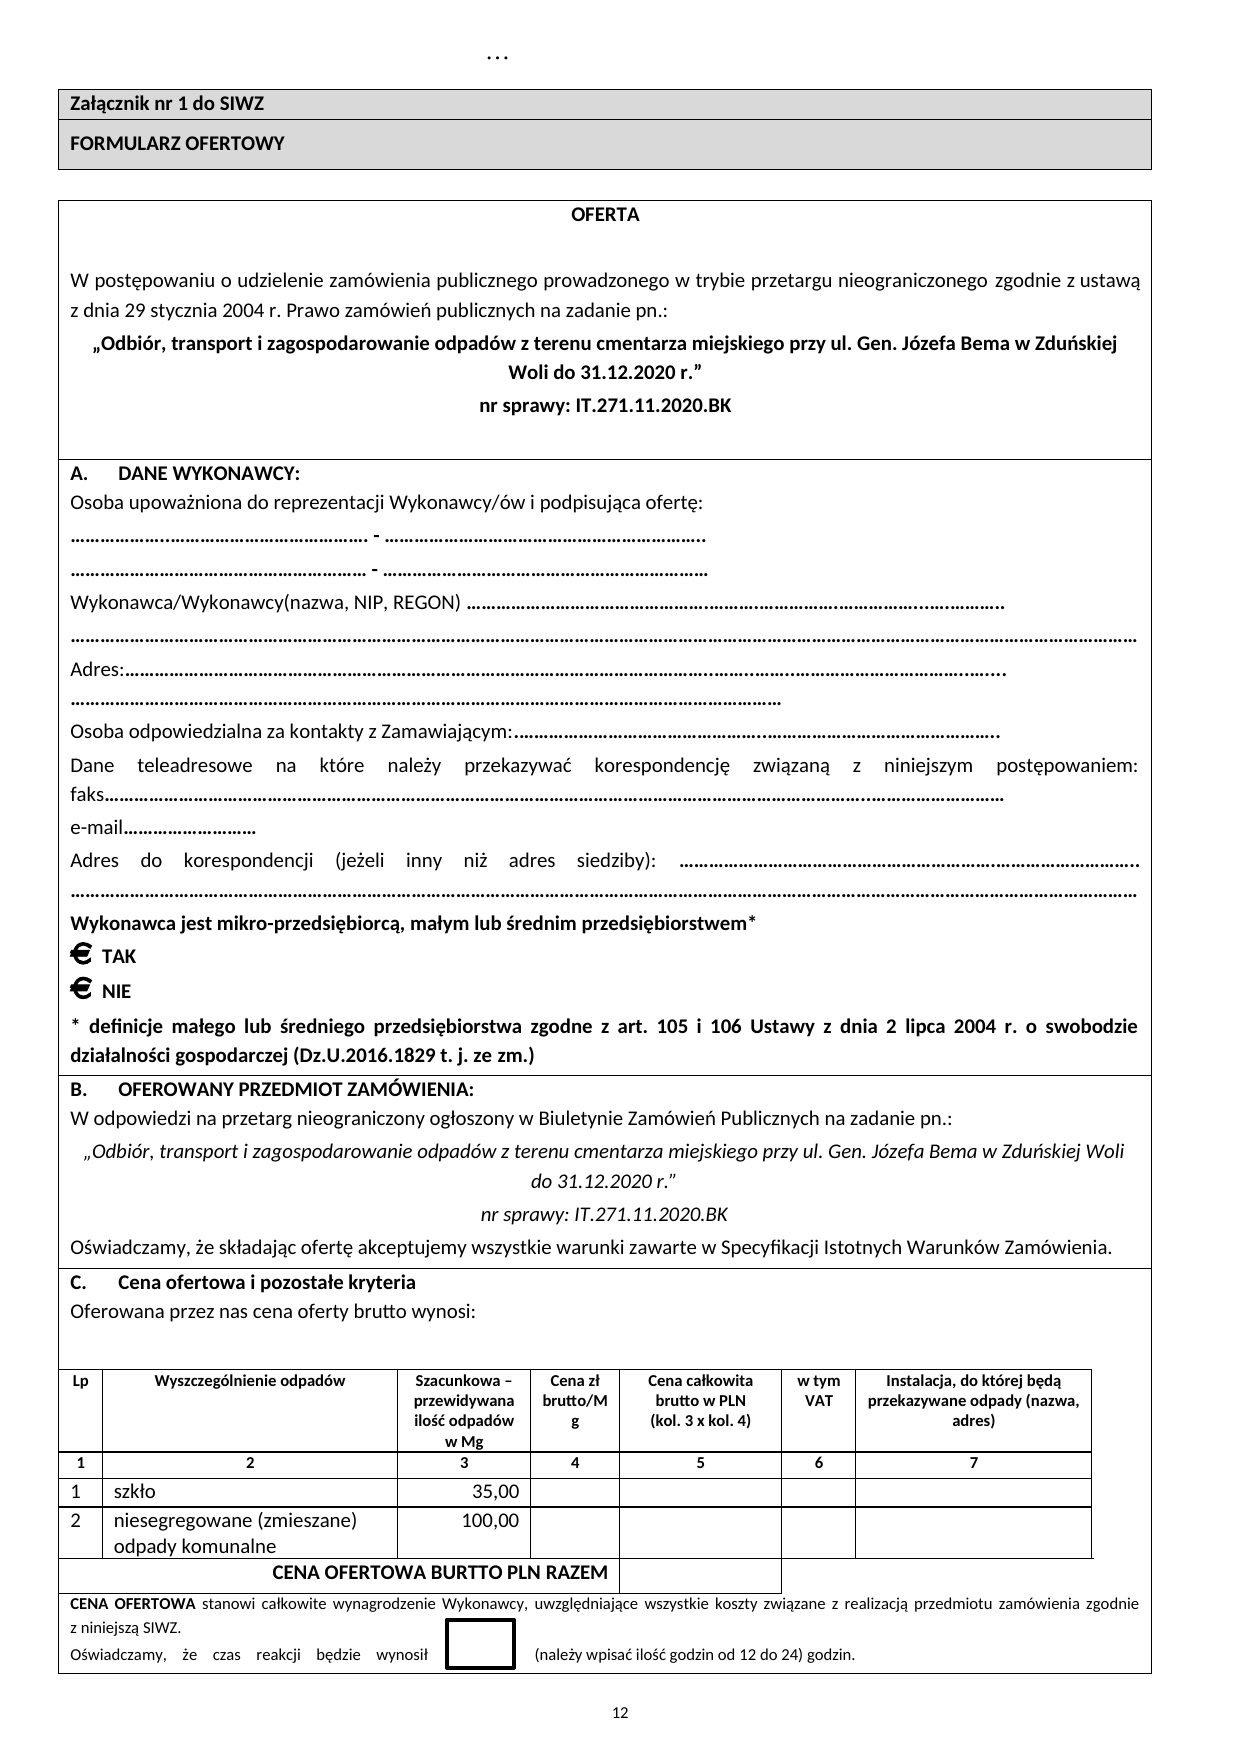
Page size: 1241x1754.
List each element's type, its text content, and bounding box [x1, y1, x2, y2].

table_header OFERTA W postępowaniu o udzielenie zamówienia publicznego prowadzonego w trybie przetargu nieograniczonego zgodnie z ustawą z dnia 29 stycznia 2004 r. Prawo zamówień publicznych na zadanie pn.: „Odbiór, transport i zagospodarowanie odpadów z terenu cmentarza miejskiego przy ul. Gen. Józefa Bema w Zduńskiej Woli do 31.12.2020 r.” nr sprawy: IT.271.11.2020.BK [59, 201, 1151, 459]
table_cell OFEROWANY PRZEDMIOT ZAMÓWIENIA: W odpowiedzi na przetarg nieograniczony ogłoszony w Biuletynie Zamówień Publicznych na zadanie pn.: „Odbiór, transport i zagospodarowanie odpadów z terenu cmentarza miejskiego przy ul. Gen. Józefa Bema w Zduńskiej Woli do 31.12.2020 r.” nr sprawy: IT.271.11.2020.BK Oświadczamy, że składając ofertę akceptujemy wszystkie warunki zawarte w Specyfikacji Istotnych Warunków Zamówienia. [59, 1076, 1151, 1268]
table_cell DANE WYKONAWCY: Osoba upoważniona do reprezentacji Wykonawcy/ów i podpisująca ofertę: ………………..…………………………………. - ……………………………………………………….. …………………………………………………… - ………………………………………………………… Wykonawca/Wykonawcy(nazwa, NIP, REGON) ………………………………………….……….…………….……………...….……….. ……………………………………………………………………………………………………………………………………………………………………………………………… Adres:………………………………………………………………………………………………………..……..……..……………………………..…... …….……………………………….……………………………………………………………………………………………………………………………… Osoba odpowiedzialna za kontakty z Zamawiającym:.…………………………………………..……………………………………….. Dane teleadresowe na które należy przekazywać korespondencję związaną z niniejszym postępowaniem: faks………………………………………………………………………………………………………………………………………..……………………… e-mail……………………………………………………………………… Adres do korespondencji (jeżeli inny niż adres siedziby): ……………………………………………………….……………………….. ……………………………………………………………………………………………………………………………………………………………………………………………… Wykonawca jest mikro-przedsiębiorcą, małym lub średnim przedsiębiorstwem* TAK NIE * definicje małego lub średniego przedsiębiorstwa zgodne z art. 105 i 106 Ustawy z dnia 2 lipca 2004 r. o swobodzie działalności gospodarczej (Dz.U.2016.1829 t. j. ze zm.) [59, 460, 1151, 1075]
table_cell FORMULARZ OFERTOWY [59, 120, 1151, 169]
table_cell Cena ofertowa i pozostałe kryteria Oferowana przez nas cena oferty brutto wynosi: [59, 1269, 1151, 1593]
table_header Załącznik nr 1 do SIWZ [59, 90, 1151, 119]
table_cell CENA OFERTOWA stanowi całkowite wynagrodzenie Wykonawcy, uwzględniające wszystkie koszty związane z realizacją przedmiotu zamówienia zgodnie z niniejszą SIWZ. Oświadczamy, że czas reakcji będzie wynosił (należy wpisać ilość godzin od 12 do 24) godzin. [59, 1594, 1151, 1673]
